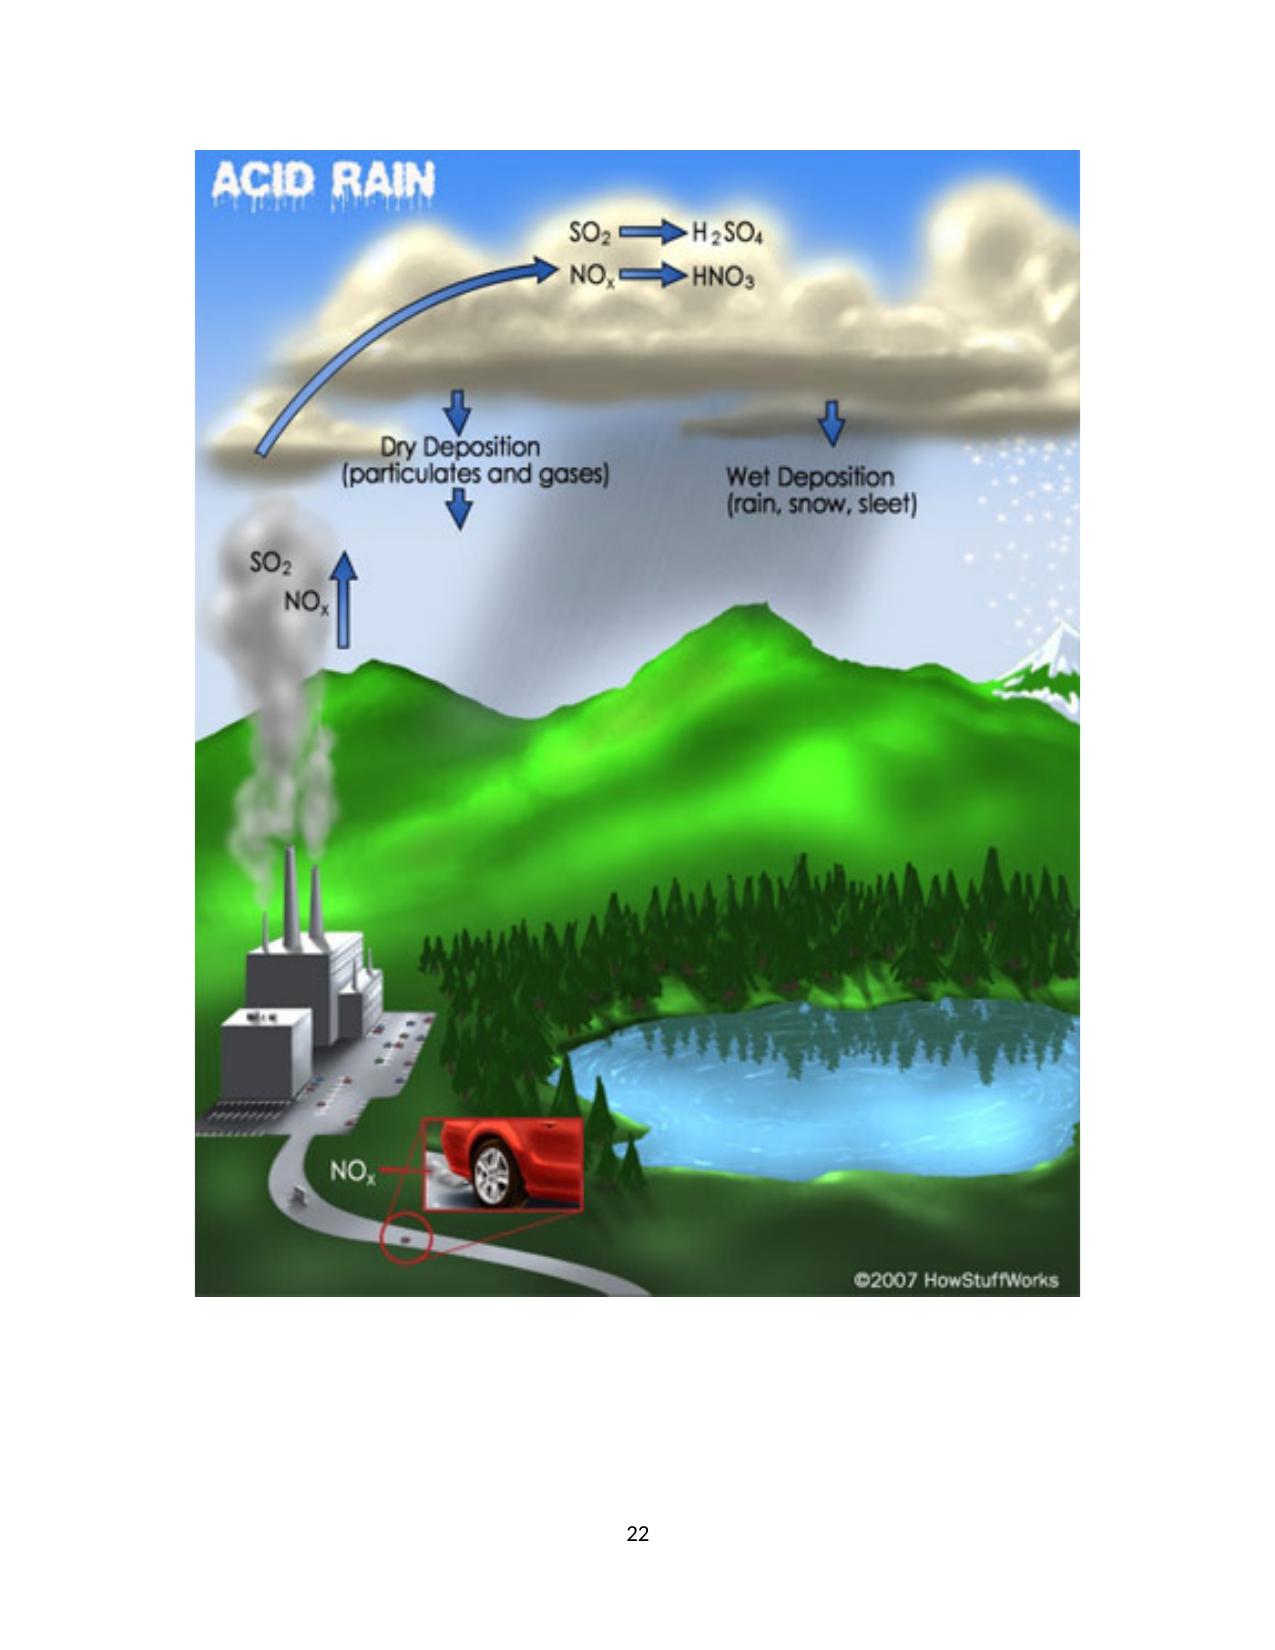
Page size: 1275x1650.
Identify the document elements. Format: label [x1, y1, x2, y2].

picture [194, 150, 1081, 1297]
